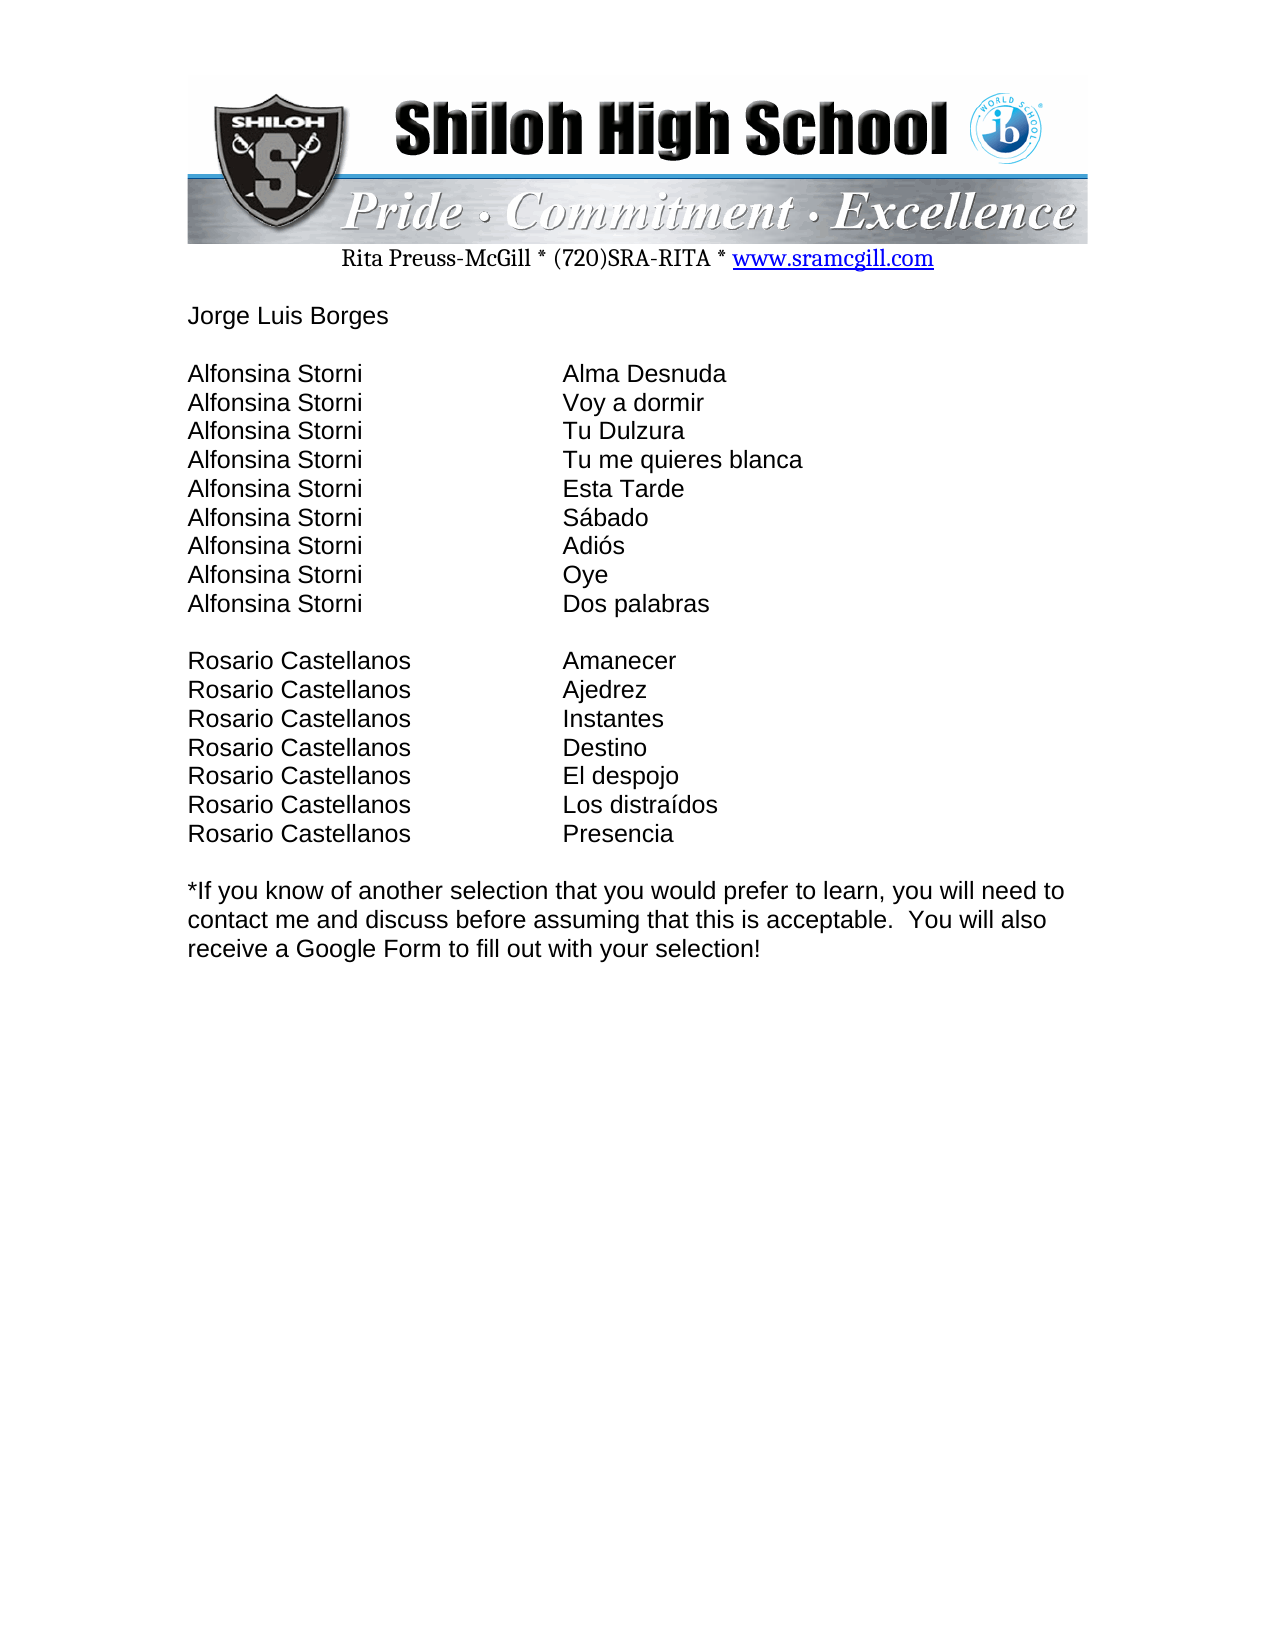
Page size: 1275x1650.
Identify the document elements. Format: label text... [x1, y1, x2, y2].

text Alfonsina Storni Esta Tarde [187, 474, 1087, 502]
text Alfonsina Storni Tu me quieres blanca [187, 445, 1087, 474]
text Rosario Castellanos Amanecer [187, 646, 1087, 675]
text Alfonsina Storni Oye [187, 560, 1087, 589]
text Rosario Castellanos Presencia [187, 819, 1087, 847]
text *If you know of another selection that you would prefer to learn, you will need to contact me and discuss before assuming that this is acceptable. You will also receive a Google Form to fill out with your selection! [187, 876, 1087, 962]
text Rosario Castellanos Destino [187, 732, 1087, 761]
text Rosario Castellanos Ajedrez [187, 675, 1087, 704]
text Alfonsina Storni Alma Desnuda [187, 359, 1087, 387]
picture [187, 75, 1088, 244]
text Rosario Castellanos Los distraídos [187, 790, 1087, 819]
text Alfonsina Storni Dos palabras [187, 589, 1087, 617]
text Alfonsina Storni Sábado [187, 502, 1087, 531]
text Alfonsina Storni Adiós [187, 531, 1087, 560]
text Alfonsina Storni Voy a dormir [187, 387, 1087, 416]
text Jorge Luis Borges [187, 301, 1087, 330]
text Rosario Castellanos Instantes [187, 704, 1087, 732]
text Alfonsina Storni Tu Dulzura [187, 416, 1087, 445]
text Rosario Castellanos El despojo [187, 761, 1087, 790]
